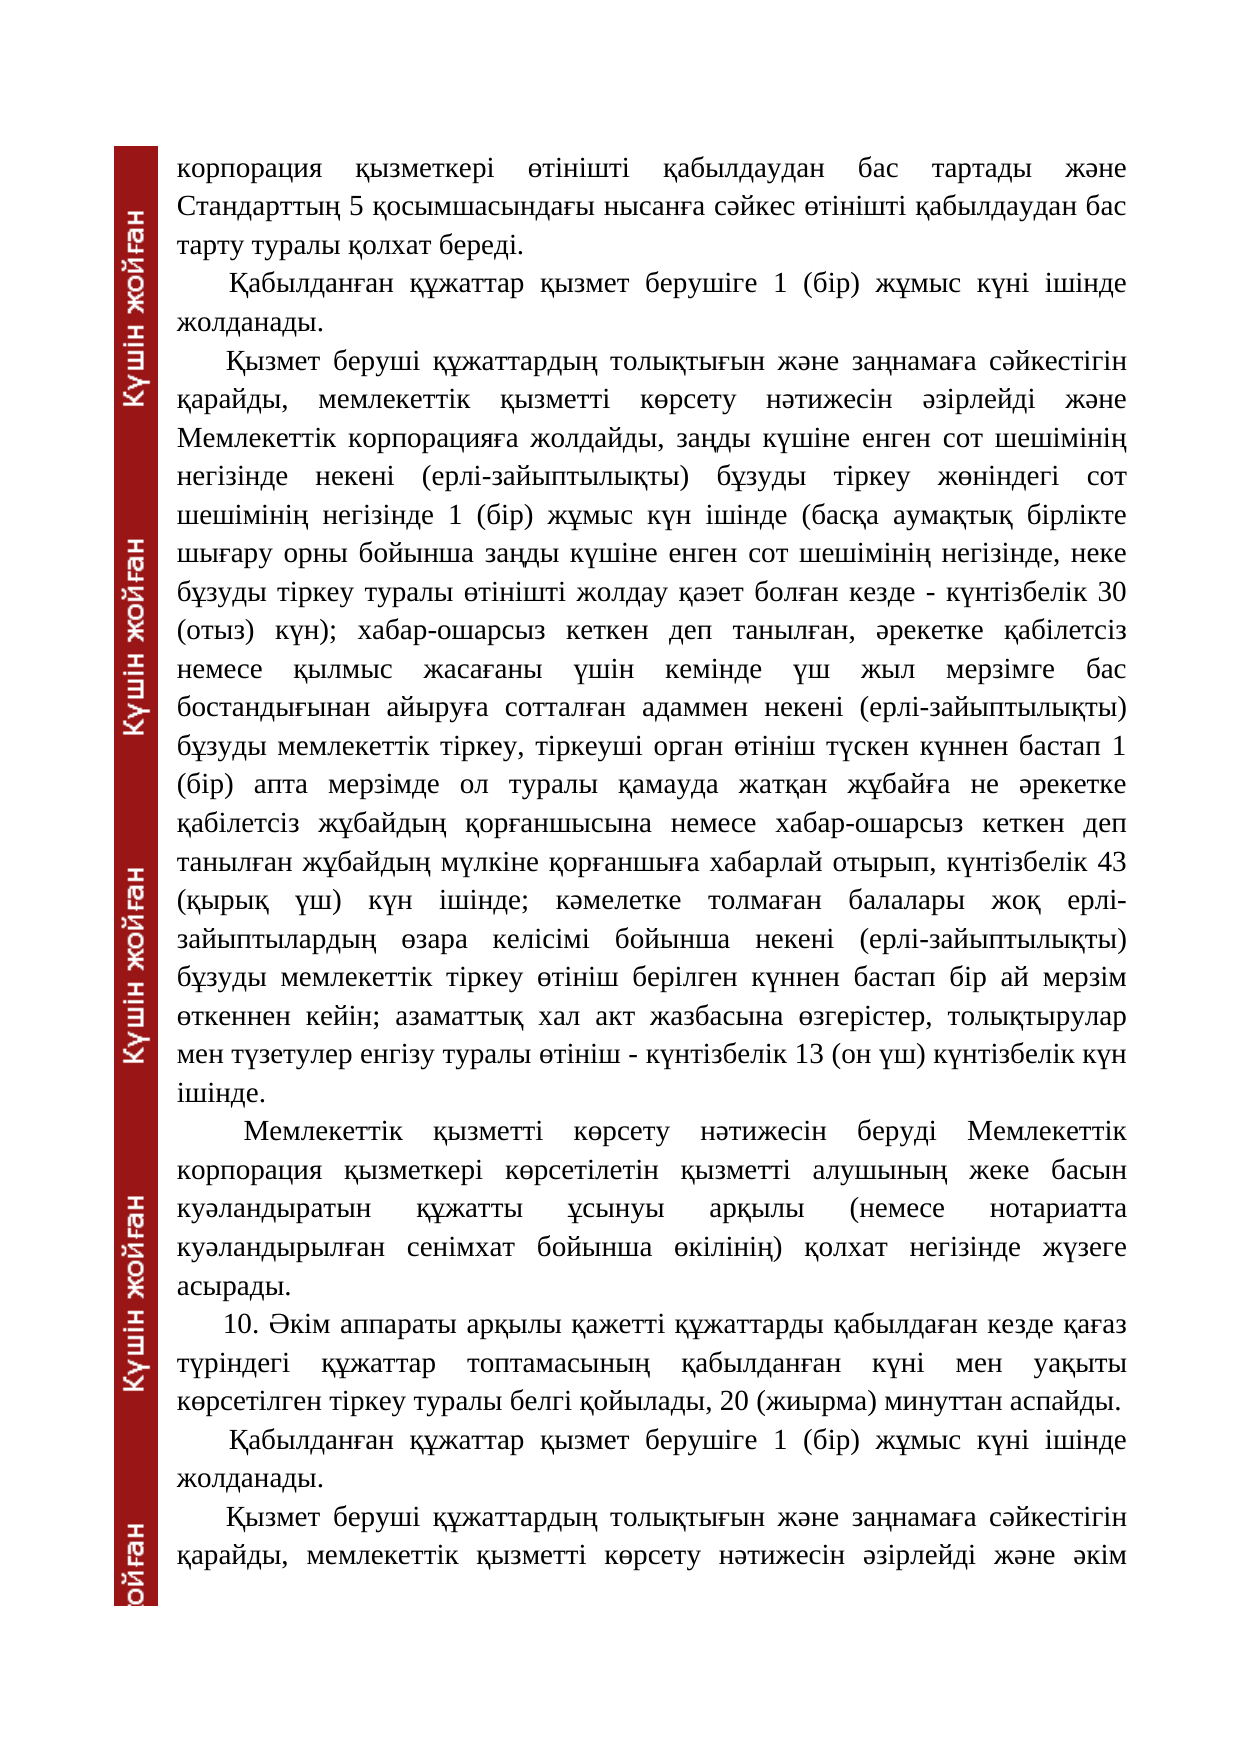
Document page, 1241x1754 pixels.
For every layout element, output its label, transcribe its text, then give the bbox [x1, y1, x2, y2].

picture [114, 146, 158, 150]
text Қызмет беруші құжаттардың толықтығын және заңнамаға сәйкестігін қарайды, мемлекеттік қызметті көрсету нәтижесін әзірлейді және Мемлекеттік корпорацияға жолдайды, заңды күшіне енген сот шешімінің негізінде некені (ерлі-зайыптылықты) бұзуды тіркеу жөніндегі сот шешімінің негізінде 1 (бір) жұмыс күн ішінде (басқа аумақтық бірлікте шығару орны бойынша заңды күшіне енген сот шешімінің негізінде, неке бұзуды тіркеу туралы өтінішті жолдау қаэет болған кезде - күнтізбелік 30 (отыз) күн); хабар-ошарсыз кеткен деп танылған, әрекетке қабілетсіз немесе қылмыс жасағаны үшін кемінде үш жыл мерзімге бас бостандығынан айыруға сотталған адаммен некені (ерлі-зайыптылықты) бұзуды мемлекеттік тіркеу, тіркеуші орган өтініш түскен күннен бастап 1 (бір) апта мерзімде ол туралы қамауда жатқан жұбайға не әрекетке қабілетсіз жұбайдың қорғаншысына немесе хабар-ошарсыз кеткен деп танылған жұбайдың мүлкіне қорғаншыға хабарлай отырып, күнтізбелік 43 (қырық үш) күн ішінде; кәмелетке толмаған балалары жоқ ерлі-зайыптылардың өзара келісімі бойынша некені (ерлі-зайыптылықты) бұзуды мемлекеттік тіркеу өтініш берілген күннен бастап бір ай мерзім өткеннен кейін; азаматтық хал акт жазбасына өзгерістер, толықтырулар мен түзетулер енгізу туралы өтініш - күнтізбелік 13 (он үш) күнтізбелік күн ішінде. [112, 343, 1128, 1108]
picture [114, 1571, 158, 1606]
picture [114, 1108, 158, 1113]
picture [114, 1494, 158, 1499]
text 10. Әкім аппараты арқылы қажетті құжаттарды қабылдаған кезде қағаз түріндегі құжаттар топтамасының қабылданған күні мен уақыты көрсетілген тіркеу туралы белгі қойылады, 20 (жиырма) минуттан аспайды. [112, 1306, 1128, 1417]
text Қабылданған құжаттар қызмет берушіге 1 (бір) жұмыс күні ішінде жолданады. [112, 266, 1128, 338]
picture [114, 1417, 158, 1422]
text Қабылданған құжаттар қызмет берушіге 1 (бір) жұмыс күні ішінде жолданады. [112, 1422, 1128, 1494]
picture [114, 1301, 158, 1306]
picture [114, 261, 158, 266]
picture [114, 338, 158, 343]
text Мемлекеттік қызметті көрсету нәтижесін беруді Мемлекеттік корпорация қызметкері көрсетілетін қызметті алушының жеке басын куәландыратын құжатты ұсынуы арқылы (немесе нотариатта куәландырылған сенімхат бойынша өкілінің) қолхат негізінде жүзеге асырады. [112, 1113, 1128, 1301]
